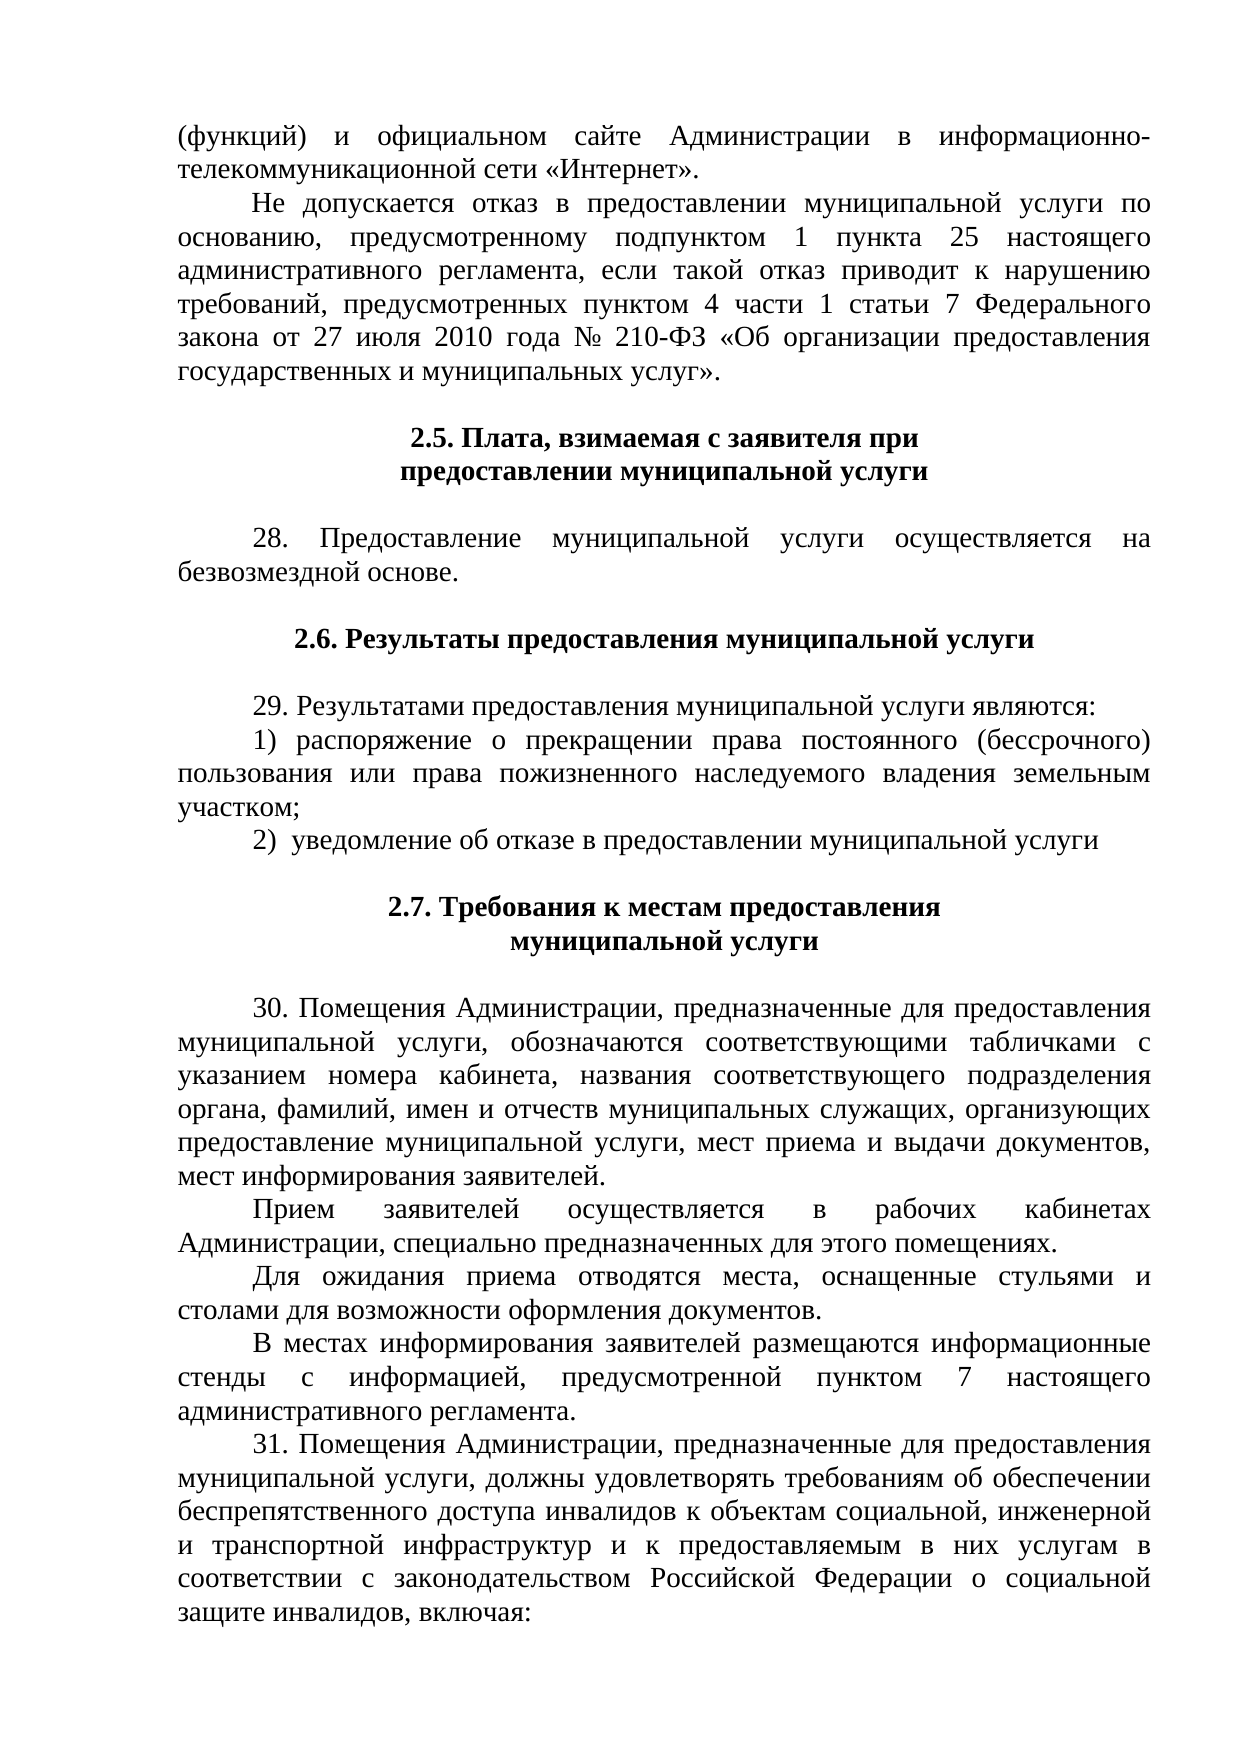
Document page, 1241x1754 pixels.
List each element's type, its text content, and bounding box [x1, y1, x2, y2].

text Не допускается отказ в предоставлении муниципальной услуги по основанию, предусмотренному подпунктом 1 пункта 25 настоящего административного регламента, если такой отказ приводит к нарушению требований, предусмотренных пунктом 4 части 1 статьи 7 Федерального закона от 27 июля 2010 года № 210-ФЗ «Об организации предоставления государственных и муниципальных услуг». [177, 185, 1152, 386]
text 29. Результатами предоставления муниципальной услуги являются: [177, 688, 1152, 722]
text 2.5. Плата, взимаемая с заявителя при [177, 420, 1152, 453]
text Для ожидания приема отводятся места, оснащенные стульями и столами для возможности оформления документов. [177, 1258, 1152, 1326]
text В местах информирования заявителей размещаются информационные стенды с информацией, предусмотренной пунктом 7 настоящего административного регламента. [177, 1326, 1152, 1426]
text предоставлении муниципальной услуги [177, 453, 1152, 487]
text 1) распоряжение о прекращении права постоянного (бессрочного) пользования или права пожизненного наследуемого владения земельным участком; [177, 722, 1152, 822]
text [177, 118, 1152, 185]
text 2) уведомление об отказе в предоставлении муниципальной услуги [177, 822, 1152, 856]
text Прием заявителей осуществляется в рабочих кабинетах Администрации, специально предназначенных для этого помещениях. [177, 1191, 1152, 1258]
text муниципальной услуги [177, 923, 1152, 957]
text 2.7. Требования к местам предоставления [177, 889, 1152, 923]
text 31. Помещения Администрации, предназначенные для предоставления муниципальной услуги, должны удовлетворять требованиям об обеспечении беспрепятственного доступа инвалидов к объектам социальной, инженерной и транспортной инфраструктур и к предоставляемым в них услугам в соответствии с законодательством Российской Федерации о социальной защите инвалидов, включая: [177, 1426, 1152, 1627]
text 28. Предоставление муниципальной услуги осуществляется на безвозмездной основе. [177, 521, 1152, 588]
text 2.6. Результаты предоставления муниципальной услуги [177, 621, 1152, 655]
text 30. Помещения Администрации, предназначенные для предоставления муниципальной услуги, обозначаются соответствующими табличками с указанием номера кабинета, названия соответствующего подразделения органа, фамилий, имен и отчеств муниципальных служащих, организующих предоставление муниципальной услуги, мест приема и выдачи документов, мест информирования заявителей. [177, 990, 1152, 1191]
